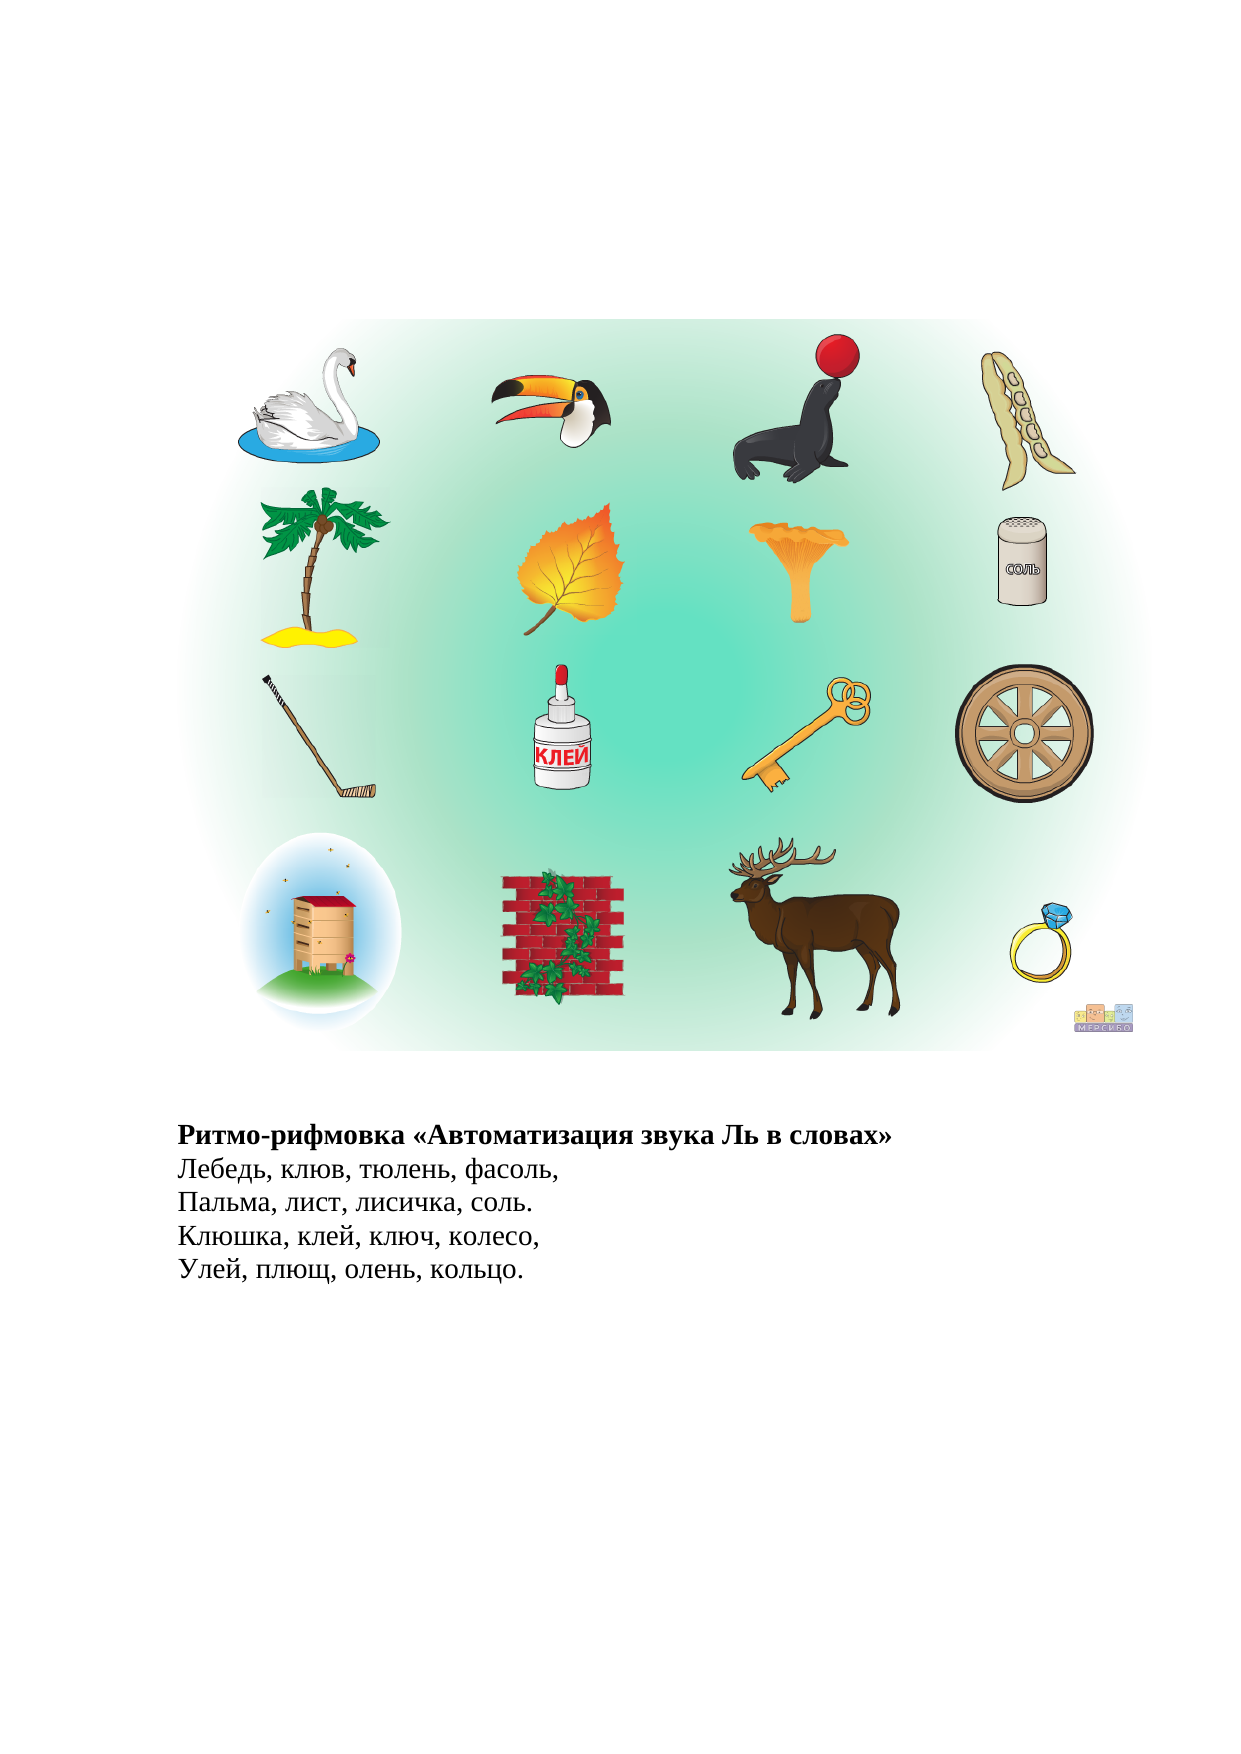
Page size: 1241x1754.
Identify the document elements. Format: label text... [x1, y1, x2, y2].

text Ритмо-рифмовка «Автоматизация звука Ль в словах» [177, 1117, 1152, 1151]
picture [177, 319, 1152, 1051]
text Пальма, лист, лисичка, соль. [177, 1184, 1152, 1218]
text Лебедь, клюв, тюлень, фасоль, [177, 1151, 1152, 1184]
text Клюшка, клей, ключ, колесо, [177, 1218, 1152, 1251]
text Улей, плющ, олень, кольцо. [177, 1251, 1152, 1285]
